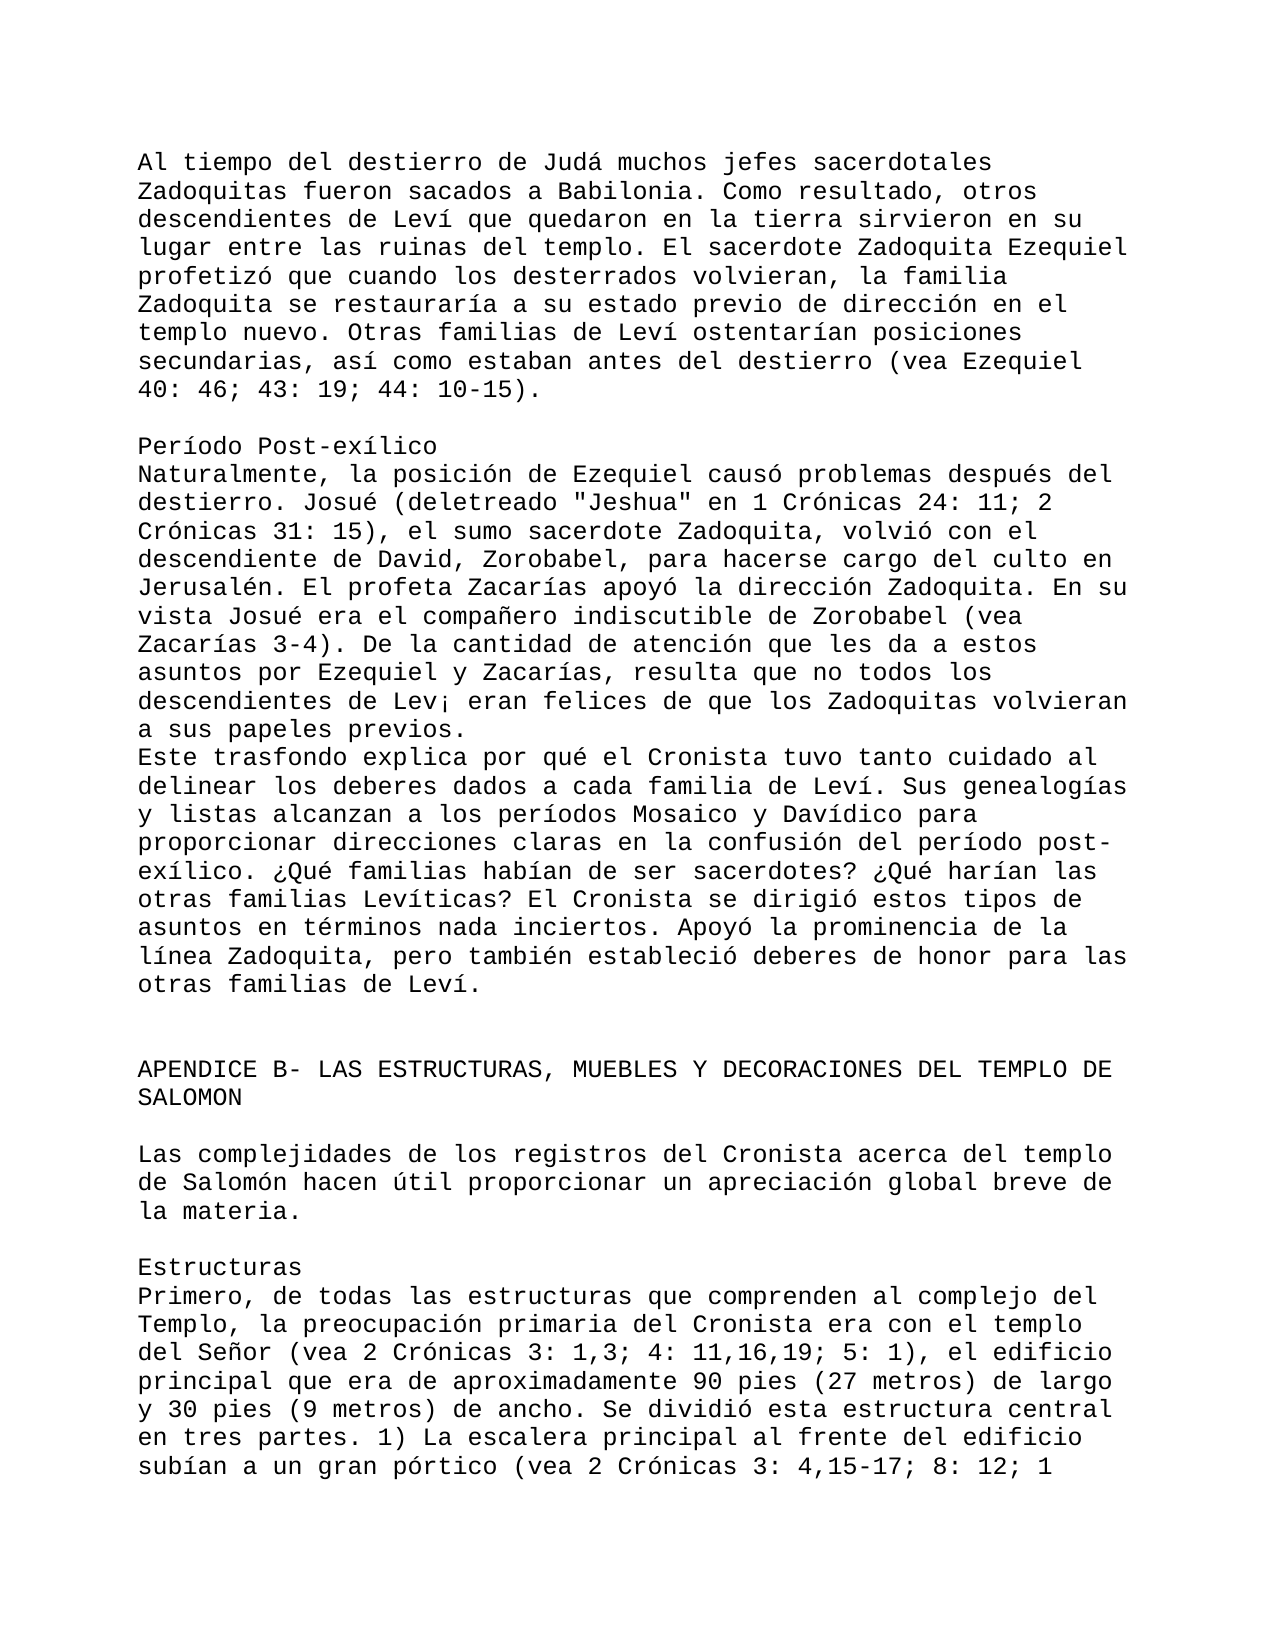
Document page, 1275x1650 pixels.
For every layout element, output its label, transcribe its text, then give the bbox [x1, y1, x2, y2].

text APENDICE B- LAS ESTRUCTURAS, MUEBLES Y DECORACIONES DEL TEMPLO DE SALOMON [137, 1057, 1138, 1113]
text Al tiempo del destierro de Judá muchos jefes sacerdotales Zadoquitas fueron sacados a Babilonia. Como resultado, otros descendientes de Leví que quedaron en la tierra sirvieron en su lugar entre las ruinas del templo. El sacerdote Zadoquita Ezequiel profetizó que cuando los desterrados volvieran, la familia Zadoquita se restauraría a su estado previo de dirección en el templo nuevo. Otras familias de Leví ostentarían posiciones secundarias, así como estaban antes del destierro (vea Ezequiel 40: 46; 43: 19; 44: 10-15). [137, 150, 1138, 405]
text Período Post-exílico [137, 433, 1138, 462]
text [137, 1283, 1138, 1482]
text Estructuras [137, 1255, 1138, 1283]
text Las complejidades de los registros del Cronista acerca del templo de Salomón hacen útil proporcionar un apreciación global breve de la materia. [137, 1142, 1138, 1227]
text Este trasfondo explica por qué el Cronista tuvo tanto cuidado al delinear los deberes dados a cada familia de Leví. Sus genealogías y listas alcanzan a los períodos Mosaico y Davídico para proporcionar direcciones claras en la confusión del período post-exílico. ¿Qué familias habían de ser sacerdotes? ¿Qué harían las otras familias Levíticas? El Cronista se dirigió estos tipos de asuntos en términos nada inciertos. Apoyó la prominencia de la línea Zadoquita, pero también estableció deberes de honor para las otras familias de Leví. [137, 745, 1138, 1000]
text Naturalmente, la posición de Ezequiel causó problemas después del destierro. Josué (deletreado "Jeshua" en 1 Crónicas 24: 11; 2 Crónicas 31: 15), el sumo sacerdote Zadoquita, volvió con el descendiente de David, Zorobabel, para hacerse cargo del culto en Jerusalén. El profeta Zacarías apoyó la dirección Zadoquita. En su vista Josué era el compañero indiscutible de Zorobabel (vea Zacarías 3-4). De la cantidad de atención que les da a estos asuntos por Ezequiel y Zacarías, resulta que no todos los descendientes de Lev¡ eran felices de que los Zadoquitas volvieran a sus papeles previos. [137, 462, 1138, 745]
